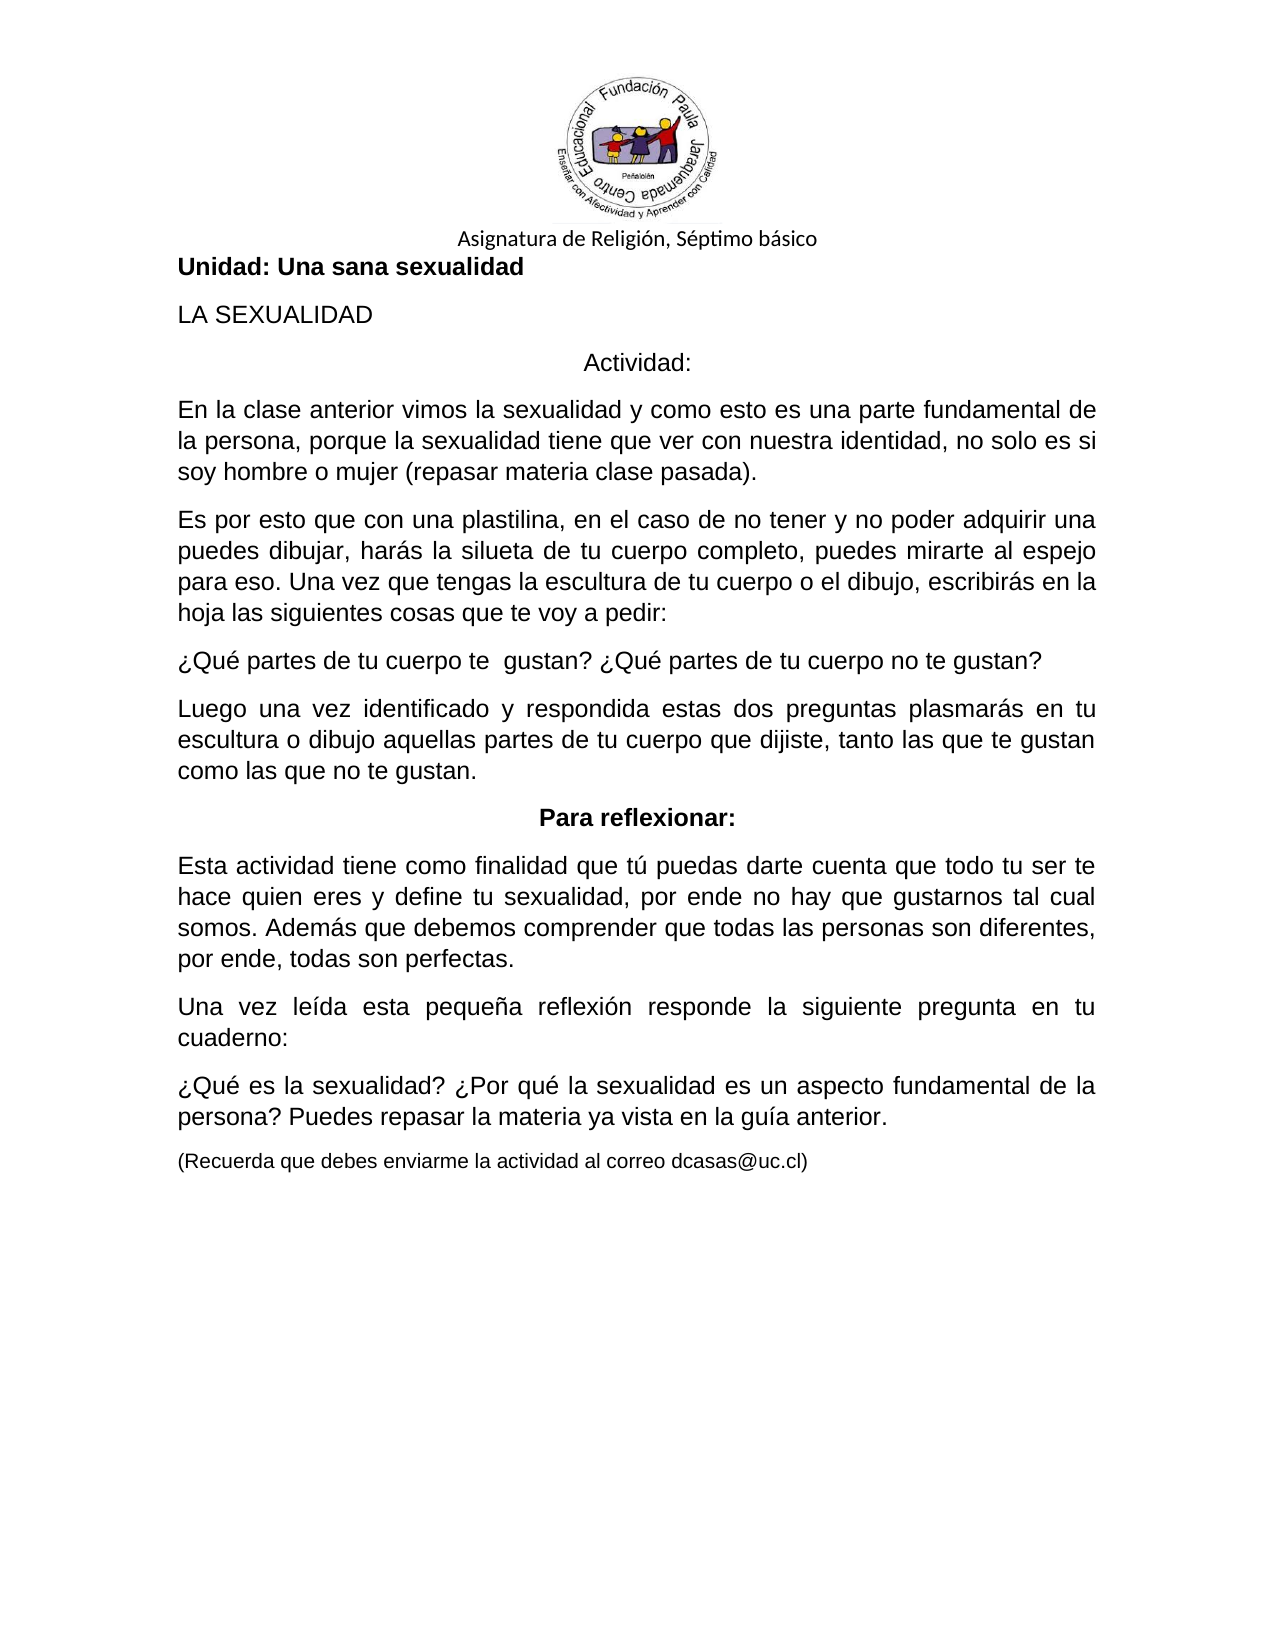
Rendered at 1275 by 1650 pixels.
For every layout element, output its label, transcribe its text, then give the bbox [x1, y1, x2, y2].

text (Recuerda que debes enviarme la actividad al correo dcasas@uc.cl) [177, 1149, 1098, 1173]
text Actividad: [177, 347, 1098, 376]
text Para reflexionar: [177, 803, 1098, 832]
text Esta actividad tiene como finalidad que tú puedas darte cuenta que todo tu ser te hace quien eres y define tu sexualidad, por ende no hay que gustarnos tal cual somos. Además que debemos comprender que todas las personas son diferentes, por ende, todas son perfectas. [177, 851, 1098, 973]
text Una vez leída esta pequeña reflexión responde la siguiente pregunta en tu cuaderno: [177, 992, 1098, 1052]
text Luego una vez identificado y respondida estas dos preguntas plasmarás en tu escultura o dibujo aquellas partes de tu cuerpo que dijiste, tanto las que te gustan como las que no te gustan. [177, 693, 1098, 784]
text LA SEXUALIDAD [177, 300, 1098, 328]
picture [552, 73, 723, 224]
text Es por esto que con una plastilina, en el caso de no tener y no poder adquirir una puedes dibujar, harás la silueta de tu cuerpo completo, puedes mirarte al espejo para eso. Una vez que tengas la escultura de tu cuerpo o el dibujo, escribirás en la hoja las siguientes cosas que te voy a pedir: [177, 505, 1098, 627]
text ¿Qué partes de tu cuerpo te gustan? ¿Qué partes de tu cuerpo no te gustan? [177, 646, 1098, 674]
text ¿Qué es la sexualidad? ¿Por qué la sexualidad es un aspecto fundamental de la persona? Puedes repasar la materia ya vista en la guía anterior. [177, 1071, 1098, 1130]
text Unidad: Una sana sexualidad [177, 252, 1098, 281]
text En la clase anterior vimos la sexualidad y como esto es una parte fundamental de la persona, porque la sexualidad tiene que ver con nuestra identidad, no solo es si soy hombre o mujer (repasar materia clase pasada). [177, 395, 1098, 486]
